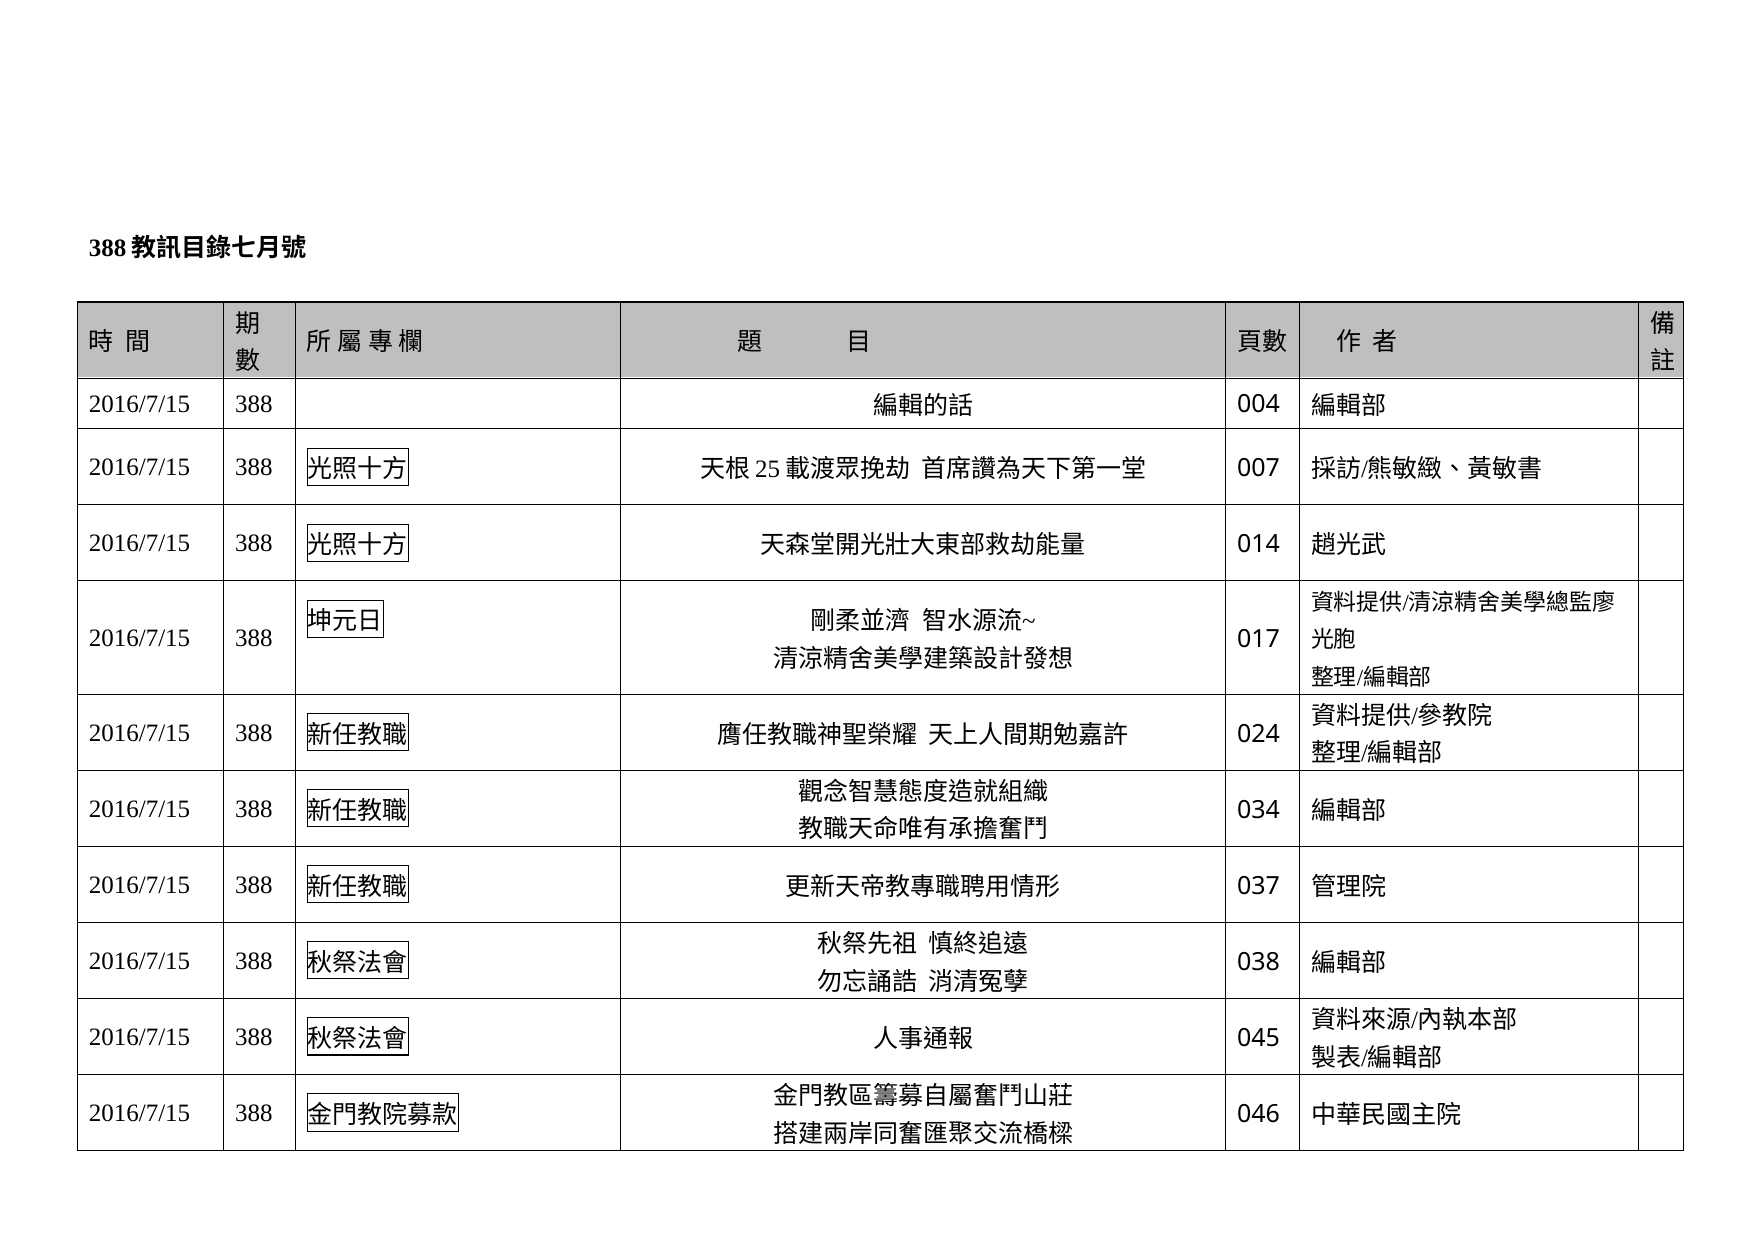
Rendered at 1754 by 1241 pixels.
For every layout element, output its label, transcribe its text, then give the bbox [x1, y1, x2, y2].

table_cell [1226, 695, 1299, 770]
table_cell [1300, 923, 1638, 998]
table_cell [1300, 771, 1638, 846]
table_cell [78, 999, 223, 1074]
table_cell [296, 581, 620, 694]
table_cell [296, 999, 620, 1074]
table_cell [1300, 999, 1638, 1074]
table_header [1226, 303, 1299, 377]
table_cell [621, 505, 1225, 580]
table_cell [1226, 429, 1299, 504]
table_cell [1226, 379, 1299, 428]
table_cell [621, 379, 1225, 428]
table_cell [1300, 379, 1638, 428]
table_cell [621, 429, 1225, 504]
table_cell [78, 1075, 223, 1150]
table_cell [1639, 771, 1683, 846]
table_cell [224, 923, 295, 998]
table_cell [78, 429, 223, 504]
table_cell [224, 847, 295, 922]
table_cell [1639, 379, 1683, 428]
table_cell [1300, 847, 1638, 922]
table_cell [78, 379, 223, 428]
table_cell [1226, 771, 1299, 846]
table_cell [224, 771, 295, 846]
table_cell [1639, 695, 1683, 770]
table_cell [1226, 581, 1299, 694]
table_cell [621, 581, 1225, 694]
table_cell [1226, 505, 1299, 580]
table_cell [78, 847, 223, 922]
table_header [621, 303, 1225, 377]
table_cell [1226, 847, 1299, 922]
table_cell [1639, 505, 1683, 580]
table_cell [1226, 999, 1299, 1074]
text 388教訊目錄七月號 [89, 226, 1639, 264]
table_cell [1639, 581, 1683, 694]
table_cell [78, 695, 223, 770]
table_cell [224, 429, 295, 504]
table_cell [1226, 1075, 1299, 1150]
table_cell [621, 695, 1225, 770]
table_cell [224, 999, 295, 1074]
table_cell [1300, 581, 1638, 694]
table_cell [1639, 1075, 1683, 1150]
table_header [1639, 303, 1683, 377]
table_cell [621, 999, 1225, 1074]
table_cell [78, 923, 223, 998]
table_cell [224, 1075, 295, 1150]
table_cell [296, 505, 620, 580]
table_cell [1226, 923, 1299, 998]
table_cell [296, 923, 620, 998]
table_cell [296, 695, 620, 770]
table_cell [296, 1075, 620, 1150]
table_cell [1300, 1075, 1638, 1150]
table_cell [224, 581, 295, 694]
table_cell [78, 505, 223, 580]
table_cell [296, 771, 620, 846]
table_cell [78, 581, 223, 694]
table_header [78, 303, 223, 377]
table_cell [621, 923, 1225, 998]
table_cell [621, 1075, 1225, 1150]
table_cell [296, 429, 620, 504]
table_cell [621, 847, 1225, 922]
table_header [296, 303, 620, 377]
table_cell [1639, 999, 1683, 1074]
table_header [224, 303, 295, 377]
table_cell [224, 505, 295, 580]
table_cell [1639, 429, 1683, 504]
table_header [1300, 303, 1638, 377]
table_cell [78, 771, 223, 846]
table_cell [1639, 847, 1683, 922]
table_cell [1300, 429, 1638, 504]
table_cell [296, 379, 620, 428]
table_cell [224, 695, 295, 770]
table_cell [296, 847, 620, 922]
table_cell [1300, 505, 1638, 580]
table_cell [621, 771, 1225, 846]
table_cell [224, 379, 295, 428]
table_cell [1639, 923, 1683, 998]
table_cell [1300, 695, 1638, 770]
